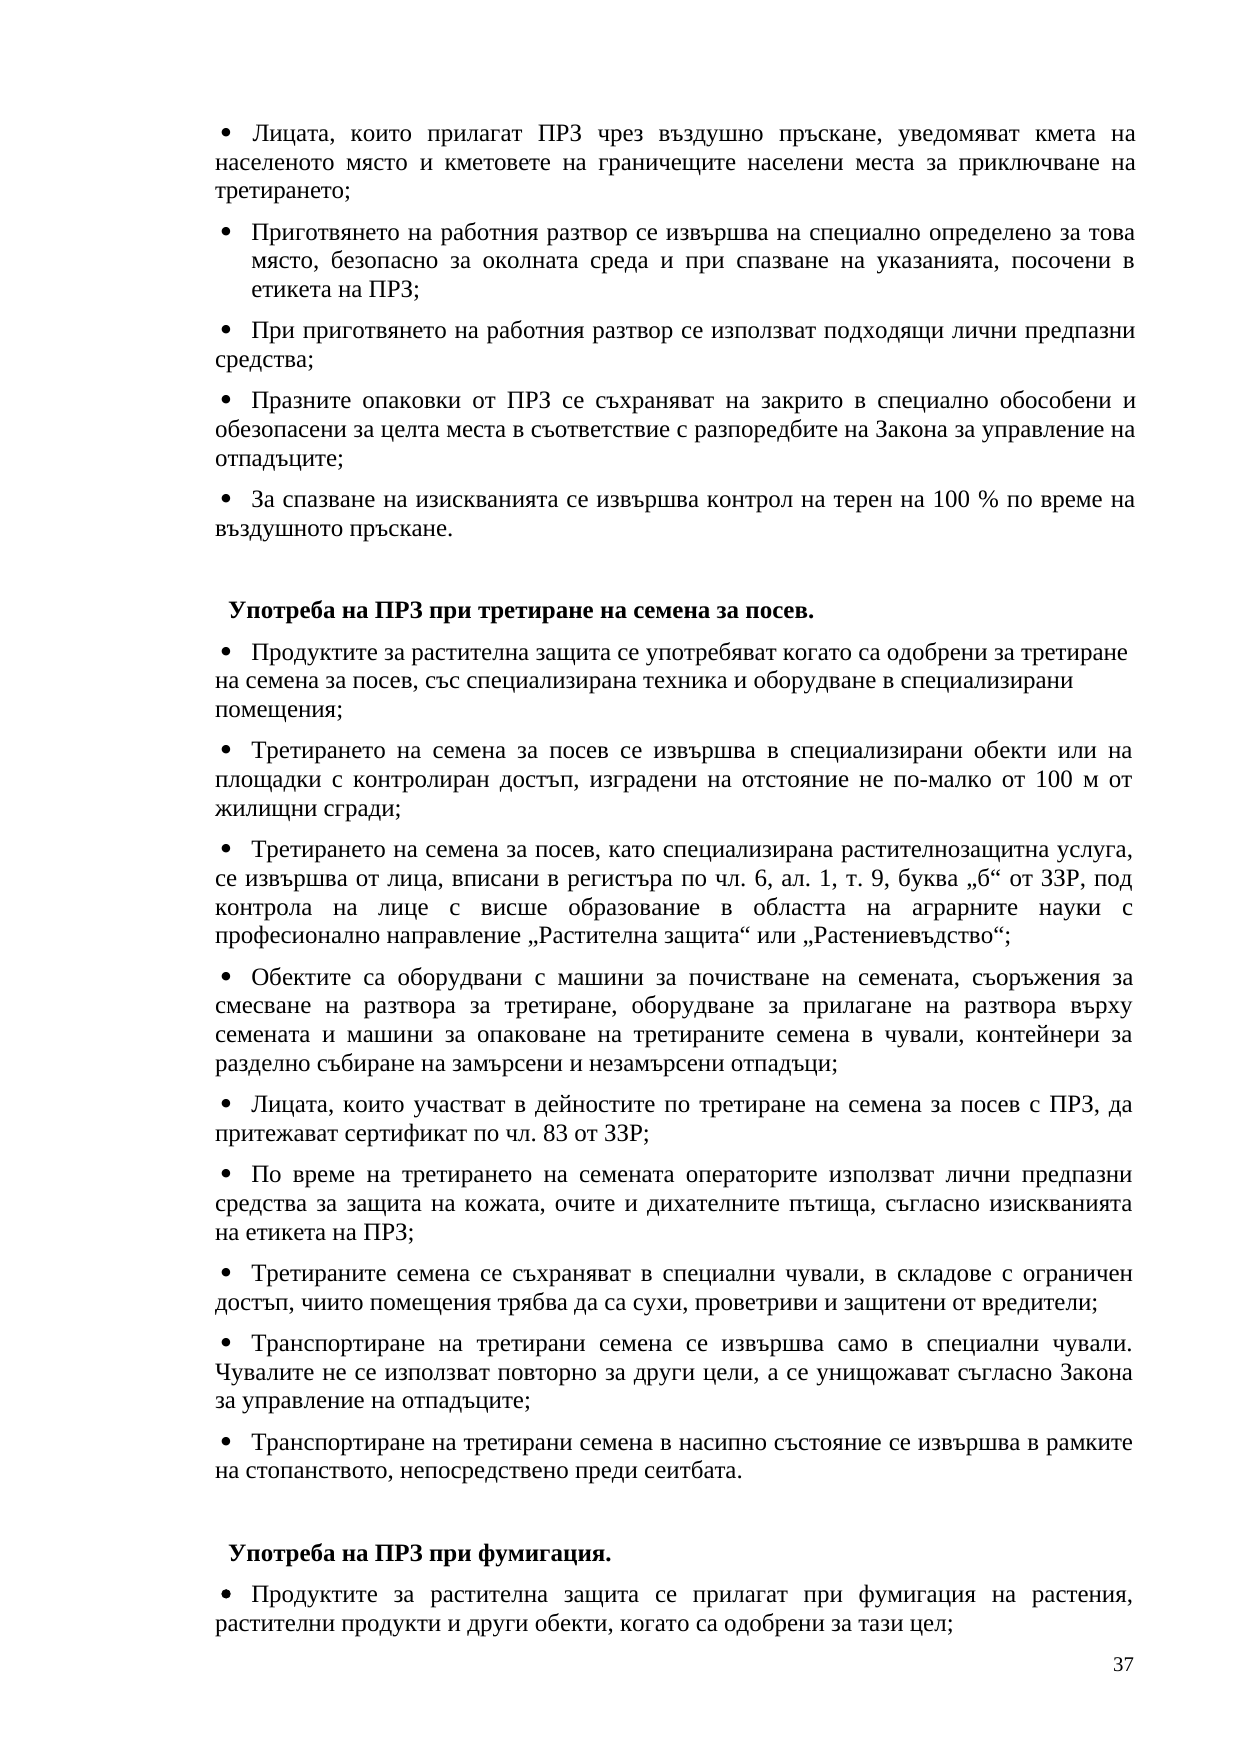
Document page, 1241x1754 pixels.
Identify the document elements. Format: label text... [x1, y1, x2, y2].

list Третирането на семена за посев, като специализирана растителнозащитна услуга, се извършва от лица, вписани в регистъра по чл. 6, ал. 1, т. 9, буква „б“ от ЗЗР, под контрола на лице с висше образование в областта на аграрните науки с професионално направление „Растителна защита“ или „Растениевъдство“; [215, 834, 1134, 949]
text Употреба на ПРЗ при фумигация. [177, 1538, 1134, 1567]
list Транспортиране на третирани семена в насипно състояние се извършва в рамките на стопанството, непосредствено преди сеитбата. [215, 1427, 1134, 1484]
list За спазване на изискванията се извършва контрол на терен на 100 % по време на въздушното пръскане. [215, 484, 1136, 542]
list Продуктите за растителна защита се употребяват когато са одобрени за третиране на семена за посев, със специализирана техника и оборудване в специализирани помещения; [215, 637, 1134, 723]
list Лицата, които участват в дейностите по третиране на семена за посев с ПРЗ, да притежават сертификат по чл. 83 от ЗЗР; [215, 1089, 1134, 1147]
text Употреба на ПРЗ при третиране на семена за посев. [177, 596, 1134, 624]
list Третирането на семена за посев се извършва в специализирани обекти или на площадки с контролиран достъп, изградени на отстояние не по-малко от 100 м от жилищни сгради; [215, 736, 1134, 822]
list Лицата, които прилагат ПРЗ чрез въздушно пръскане, уведомяват кмета на населеното място и кметовете на граничещите населени места за приключване на третирането; [215, 118, 1136, 204]
list Празните опаковки от ПРЗ се съхраняват на закрито в специално обособени и обезопасени за целта места в съответствие с разпоредбите на Закона за управление на отпадъците; [215, 386, 1136, 472]
list Транспортиране на третирани семена се извършва само в специални чували. Чувалите не се използват повторно за други цели, а се унищожават съгласно Закона за управление на отпадъците; [215, 1328, 1134, 1414]
list При приготвянето на работния разтвор се използват подходящи лични предпазни средства; [215, 316, 1136, 373]
list По време на третирането на семената операторите използват лични предпазни средства за защита на кожата, очите и дихателните пътища, съгласно изискванията на етикета на ПРЗ; [215, 1159, 1134, 1246]
list Приготвянето на работния разтвор се извършва на специално определено за това място, безопасно за околната среда и при спазване на указанията, посочени в етикета на ПРЗ; [222, 217, 1136, 303]
list Продуктите за растителна защита се прилагат при фумигация на растения, растителни продукти и други обекти, когато са одобрени за тази цел; [215, 1579, 1134, 1637]
list Обектите са оборудвани с машини за почистване на семената, съоръжения за смесване на разтвора за третиране, оборудване за прилагане на разтвора върху семената и машини за опаковане на третираните семена в чували, контейнери за разделно събиране на замърсени и незамърсени отпадъци; [215, 962, 1134, 1077]
list Третираните семена се съхраняват в специални чували, в складове с ограничен достъп, чиито помещения трябва да са сухи, проветриви и защитени от вредители; [215, 1258, 1134, 1316]
